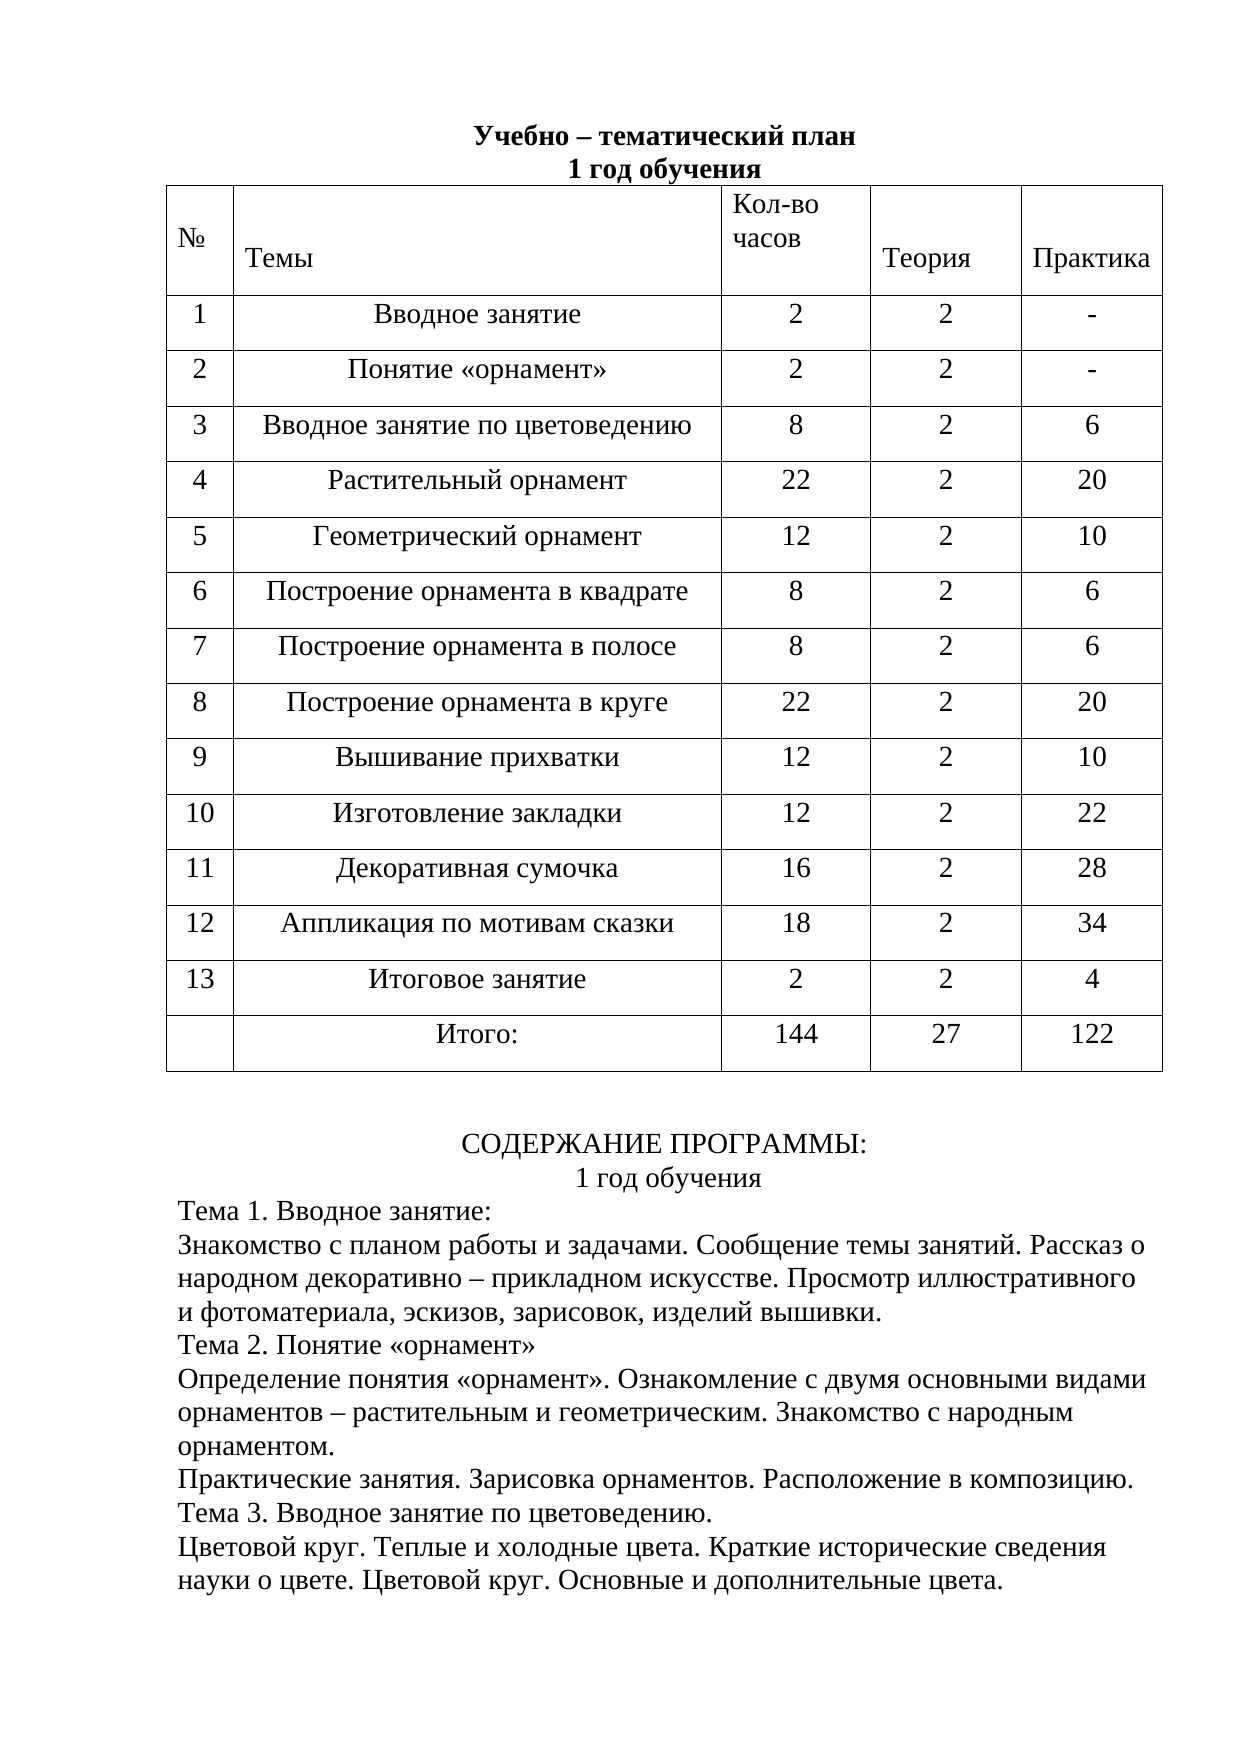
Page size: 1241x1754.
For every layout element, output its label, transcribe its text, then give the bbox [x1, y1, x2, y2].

text 1 год обучения [177, 152, 1152, 185]
table_cell 22 [1022, 795, 1162, 849]
table_cell Растительный орнамент [234, 462, 721, 517]
table_header Темы [234, 186, 721, 295]
table_cell 7 [167, 629, 233, 683]
table_header № [167, 186, 233, 295]
table_cell Итого: [234, 1016, 721, 1071]
table_cell 2 [871, 573, 1021, 627]
table_cell 2 [871, 961, 1021, 1015]
table_cell Вводное занятие по цветоведению [234, 407, 721, 461]
table_cell 2 [871, 296, 1021, 350]
table_cell 13 [167, 961, 233, 1015]
table_cell 2 [167, 351, 233, 406]
text Учебно – тематический план [177, 118, 1152, 152]
table_cell 2 [871, 629, 1021, 683]
table_cell 2 [871, 739, 1021, 794]
table_cell 8 [167, 684, 233, 738]
table_cell 11 [167, 850, 233, 904]
text Определение понятия «орнамент». Ознакомление с двумя основными видами орнаментов – растительным и геометрическим. Знакомство с народным орнаментом. [177, 1361, 1152, 1462]
table_cell 12 [722, 739, 870, 794]
table_cell Построение орнамента в квадрате [234, 573, 721, 627]
table_cell 2 [871, 518, 1021, 572]
table_cell 16 [722, 850, 870, 904]
table_cell 22 [722, 684, 870, 738]
text Практические занятия. Зарисовка орнаментов. Расположение в композицию. [177, 1462, 1152, 1495]
table_cell 6 [1022, 573, 1162, 627]
table_cell 34 [1022, 906, 1162, 960]
table_header Теория [871, 186, 1021, 295]
table_cell 6 [1022, 629, 1162, 683]
table_header Кол-во часов [722, 186, 870, 295]
table_cell 1 [167, 296, 233, 350]
table_cell 122 [1022, 1016, 1162, 1071]
table_cell 10 [167, 795, 233, 849]
table_cell 2 [871, 407, 1021, 461]
table_cell Вводное занятие [234, 296, 721, 350]
table_cell 6 [1022, 407, 1162, 461]
table_cell 4 [1022, 961, 1162, 1015]
table_cell 2 [871, 795, 1021, 849]
table_cell 27 [871, 1016, 1021, 1071]
text Тема 1. Вводное занятие: [177, 1193, 1152, 1227]
table_cell 5 [167, 518, 233, 572]
table_cell 3 [167, 407, 233, 461]
table_cell Декоративная сумочка [234, 850, 721, 904]
text Знакомство с планом работы и задачами. Сообщение темы занятий. Рассказ о народном декоративно – прикладном искусстве. Просмотр иллюстративного и фотоматериала, эскизов, зарисовок, изделий вышивки. [177, 1227, 1152, 1327]
table_cell Изготовление закладки [234, 795, 721, 849]
table_cell 9 [167, 739, 233, 794]
table_cell [167, 1016, 233, 1071]
table_cell 12 [167, 906, 233, 960]
table_cell 10 [1022, 739, 1162, 794]
table_cell 18 [722, 906, 870, 960]
table_cell Построение орнамента в полосе [234, 629, 721, 683]
text Тема 2. Понятие «орнамент» [177, 1327, 1152, 1361]
text Цветовой круг. Теплые и холодные цвета. Краткие исторические сведения науки о цвете. Цветовой круг. Основные и дополнительные цвета. [177, 1529, 1152, 1596]
table_cell - [1022, 351, 1162, 406]
table_cell 8 [722, 629, 870, 683]
table_cell Понятие «орнамент» [234, 351, 721, 406]
text СОДЕРЖАНИЕ ПРОГРАММЫ: [177, 1126, 1152, 1160]
table_cell Аппликация по мотивам сказки [234, 906, 721, 960]
table_cell 28 [1022, 850, 1162, 904]
table_cell 8 [722, 407, 870, 461]
text 1 год обучения [177, 1160, 1152, 1193]
table_cell 2 [871, 351, 1021, 406]
table_header Практика [1022, 186, 1162, 295]
table_cell Геометрический орнамент [234, 518, 721, 572]
table_cell 8 [722, 573, 870, 627]
table_cell - [1022, 296, 1162, 350]
table_cell 2 [871, 906, 1021, 960]
table_cell 22 [722, 462, 870, 517]
table_cell 144 [722, 1016, 870, 1071]
table_cell Вышивание прихватки [234, 739, 721, 794]
table_cell 4 [167, 462, 233, 517]
table_cell Итоговое занятие [234, 961, 721, 1015]
table_cell 10 [1022, 518, 1162, 572]
table_cell 12 [722, 795, 870, 849]
text Тема 3. Вводное занятие по цветоведению. [177, 1495, 1152, 1529]
table_cell 2 [722, 351, 870, 406]
table_cell 2 [871, 684, 1021, 738]
table_cell 2 [871, 462, 1021, 517]
table_cell 2 [722, 296, 870, 350]
table_cell Построение орнамента в круге [234, 684, 721, 738]
table_cell 2 [722, 961, 870, 1015]
table_cell 20 [1022, 462, 1162, 517]
table_cell 20 [1022, 684, 1162, 738]
table_cell 2 [871, 850, 1021, 904]
table_cell 12 [722, 518, 870, 572]
table_cell 6 [167, 573, 233, 627]
